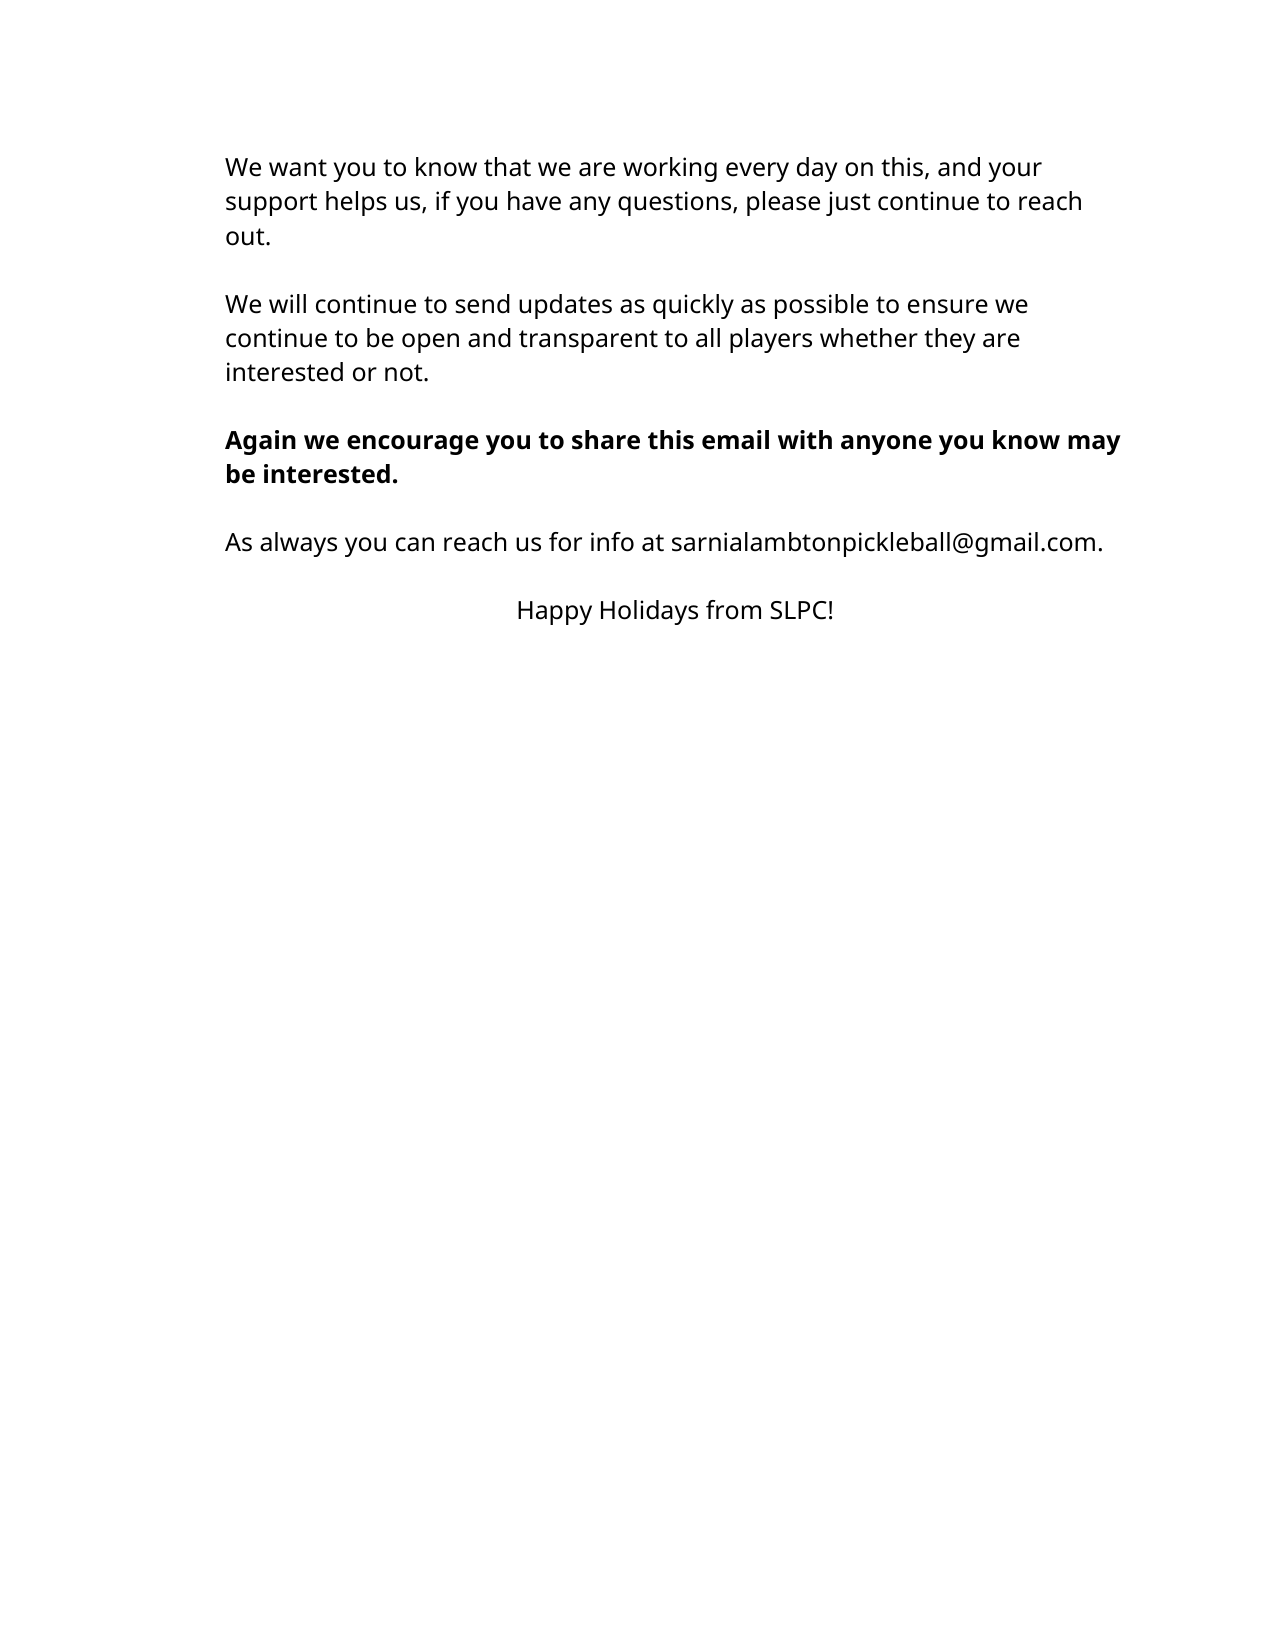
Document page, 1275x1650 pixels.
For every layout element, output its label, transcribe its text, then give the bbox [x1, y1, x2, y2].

list Happy Holidays from SLPC! [225, 593, 1125, 627]
list As always you can reach us for info at sarnialambtonpickleball@gmail.com. [225, 525, 1125, 559]
list We want you to know that we are working every day on this, and your support helps us, if you have any questions, please just continue to reach out. [225, 150, 1125, 252]
list Again we encourage you to share this email with anyone you know may be interested. [225, 422, 1125, 491]
list We will continue to send updates as quickly as possible to ensure we continue to be open and transparent to all players whether they are interested or not. [225, 286, 1125, 388]
